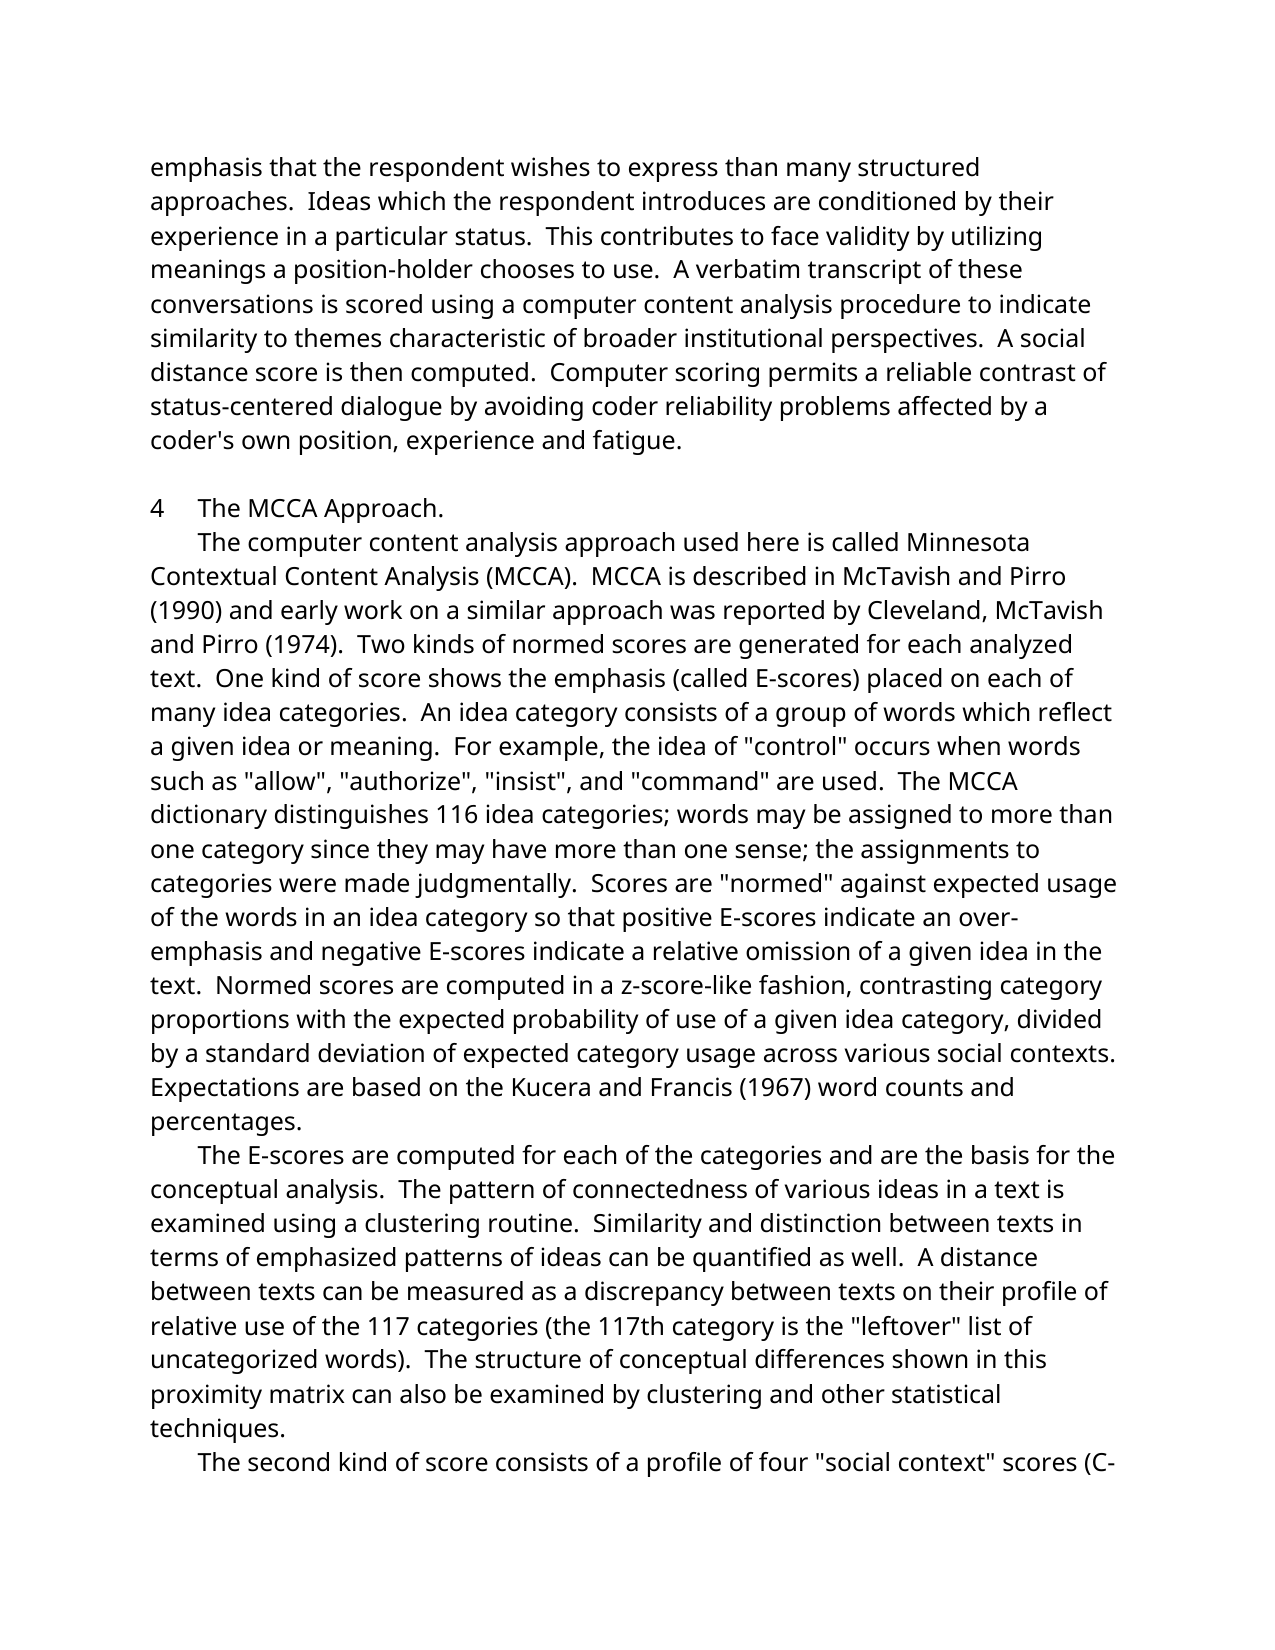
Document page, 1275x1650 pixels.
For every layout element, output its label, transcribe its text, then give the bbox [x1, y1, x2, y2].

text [150, 1444, 1125, 1478]
text The computer content analysis approach used here is called Minnesota Contextual Content Analysis (MCCA). MCCA is described in McTavish and Pirro (1990) and early work on a similar approach was reported by Cleveland, McTavish and Pirro (1974). Two kinds of normed scores are generated for each analyzed text. One kind of score shows the emphasis (called E-scores) placed on each of many idea categories. An idea category consists of a group of words which reflect a given idea or meaning. For example, the idea of "control" occurs when words such as "allow", "authorize", "insist", and "command" are used. The MCCA dictionary distinguishes 116 idea categories; words may be assigned to more than one category since they may have more than one sense; the assignments to categories were made judgmentally. Scores are "normed" against expected usage of the words in an idea category so that positive E-scores indicate an over-emphasis and negative E-scores indicate a relative omission of a given idea in the text. Normed scores are computed in a z-score-like fashion, contrasting category proportions with the expected probability of use of a given idea category, divided by a standard deviation of expected category usage across various social contexts. Expectations are based on the Kucera and Francis (1967) word counts and percentages. [150, 525, 1125, 1138]
text The E-scores are computed for each of the categories and are the basis for the conceptual analysis. The pattern of connectedness of various ideas in a text is examined using a clustering routine. Similarity and distinction between texts in terms of emphasized patterns of ideas can be quantified as well. A distance between texts can be measured as a discrepancy between texts on their profile of relative use of the 117 categories (the 117th category is the "leftover" list of uncategorized words). The structure of conceptual differences shown in this proximity matrix can also be examined by clustering and other statistical techniques. [150, 1138, 1125, 1444]
text 4 The MCCA Approach. [150, 491, 1125, 525]
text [150, 150, 1125, 457]
